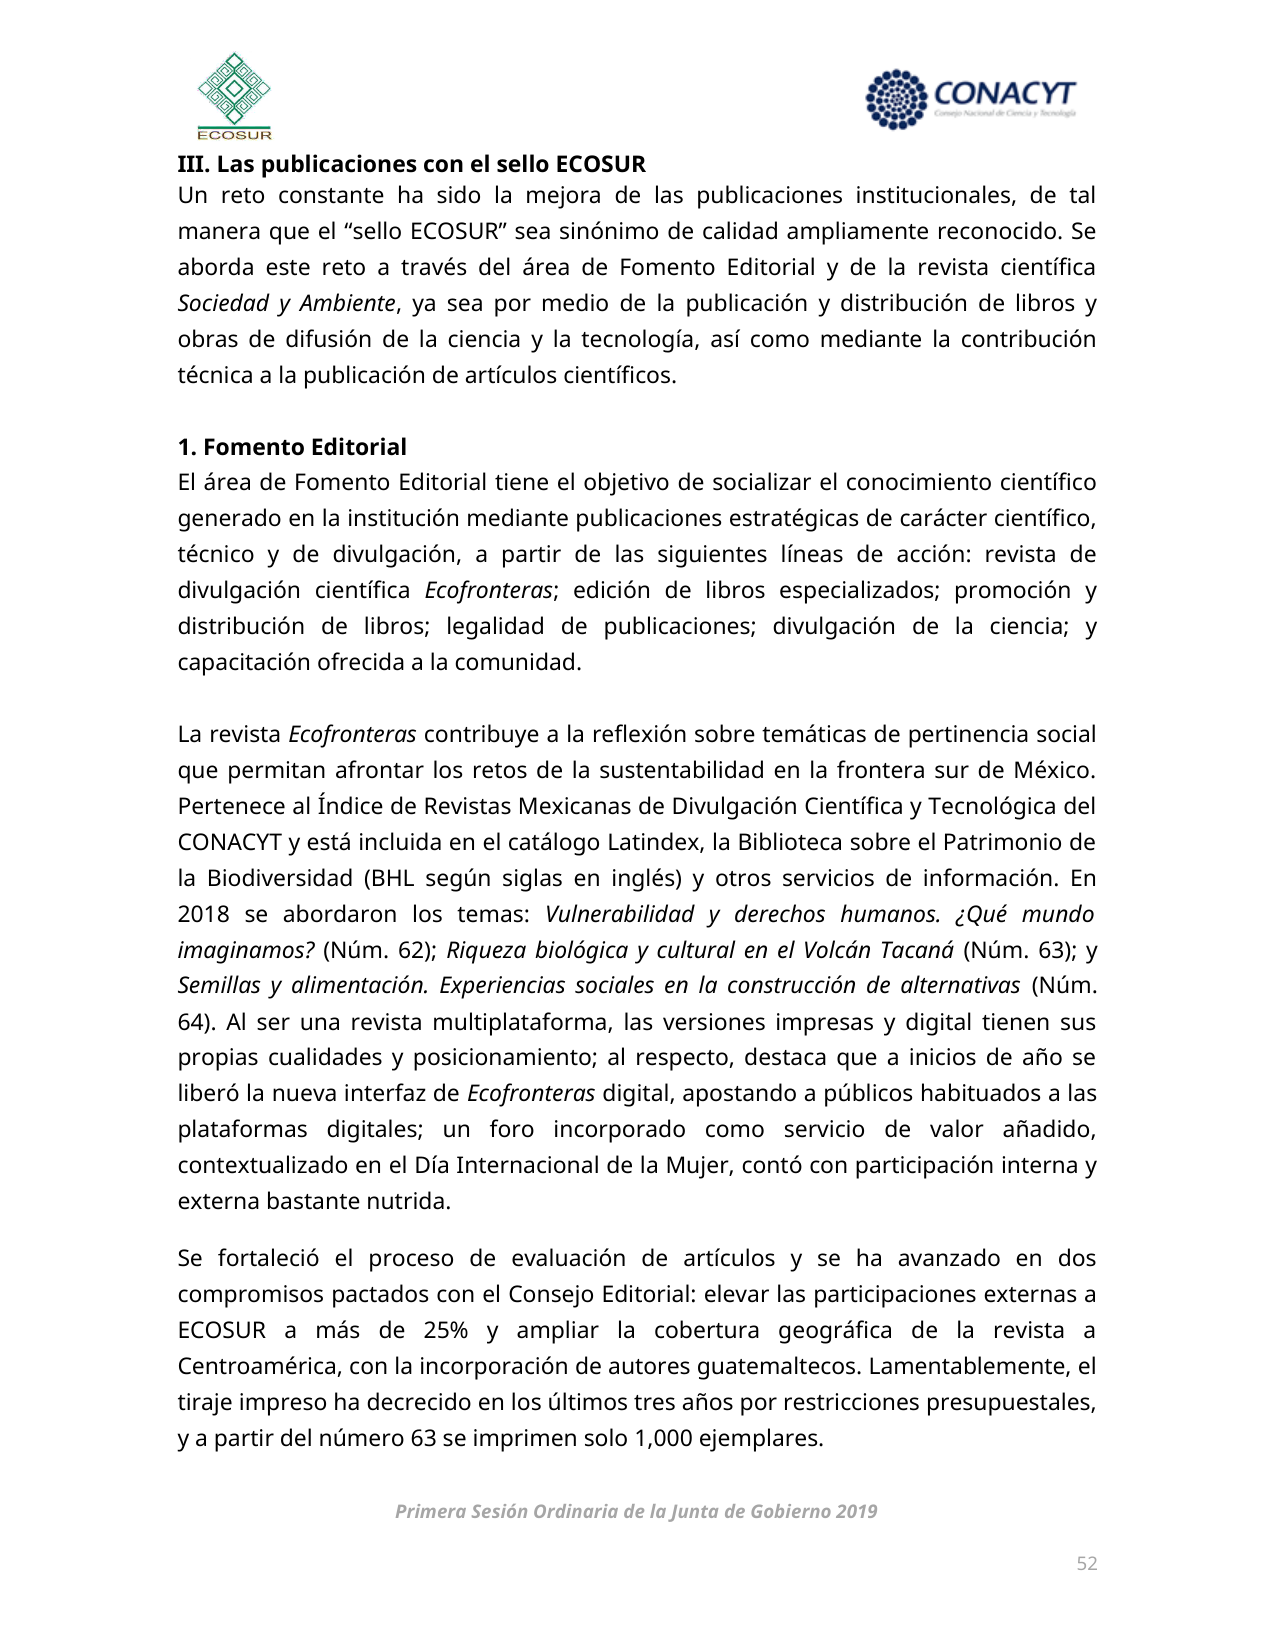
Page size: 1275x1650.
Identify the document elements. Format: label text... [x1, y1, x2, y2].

text 1. Fomento Editorial [177, 430, 1098, 462]
picture [190, 51, 277, 142]
text El área de Fomento Editorial tiene el objetivo de socializar el conocimiento científico generado en la institución mediante publicaciones estratégicas de carácter científico, técnico y de divulgación, a partir de las siguientes líneas de acción: revista de divulgación científica Ecofronteras; edición de libros especializados; promoción y distribución de libros; legalidad de publicaciones; divulgación de la ciencia; y capacitación ofrecida a la comunidad. [177, 466, 1098, 677]
text La revista Ecofronteras contribuye a la reflexión sobre temáticas de pertinencia social que permitan afrontar los retos de la sustentabilidad en la frontera sur de México. Pertenece al Índice de Revistas Mexicanas de Divulgación Científica y Tecnológica del CONACYT y está incluida en el catálogo Latindex, la Biblioteca sobre el Patrimonio de la Biodiversidad (BHL según siglas en inglés) y otros servicios de información. En 2018 se abordaron los temas: Vulnerabilidad y derechos humanos. ¿Qué mundo imaginamos? (Núm. 62); Riqueza biológica y cultural en el Volcán Tacaná (Núm. 63); y Semillas y alimentación. Experiencias sociales en la construcción de alternativas (Núm. 64). Al ser una revista multiplataforma, las versiones impresas y digital tienen sus propias cualidades y posicionamiento; al respecto, destaca que a inicios de año se liberó la nueva interfaz de Ecofronteras digital, apostando a públicos habituados a las plataformas digitales; un foro incorporado como servicio de valor añadido, contextualizado en el Día Internacional de la Mujer, contó con participación interna y externa bastante nutrida. [177, 718, 1098, 1216]
text Un reto constante ha sido la mejora de las publicaciones institucionales, de tal manera que el “sello ECOSUR” sea sinónimo de calidad ampliamente reconocido. Se aborda este reto a través del área de Fomento Editorial y de la revista científica Sociedad y Ambiente, ya sea por medio de la publicación y distribución de libros y obras de difusión de la ciencia y la tecnología, así como mediante la contribución técnica a la publicación de artículos científicos. [177, 179, 1098, 390]
text III. Las publicaciones con el sello ECOSUR [177, 148, 1098, 179]
picture [855, 63, 1085, 136]
text Se fortaleció el proceso de evaluación de artículos y se ha avanzado en dos compromisos pactados con el Consejo Editorial: elevar las participaciones externas a ECOSUR a más de 25% y ampliar la cobertura geográfica de la revista a Centroamérica, con la incorporación de autores guatemaltecos. Lamentablemente, el tiraje impreso ha decrecido en los últimos tres años por restricciones presupuestales, y a partir del número 63 se imprimen solo 1,000 ejemplares. [177, 1242, 1098, 1453]
